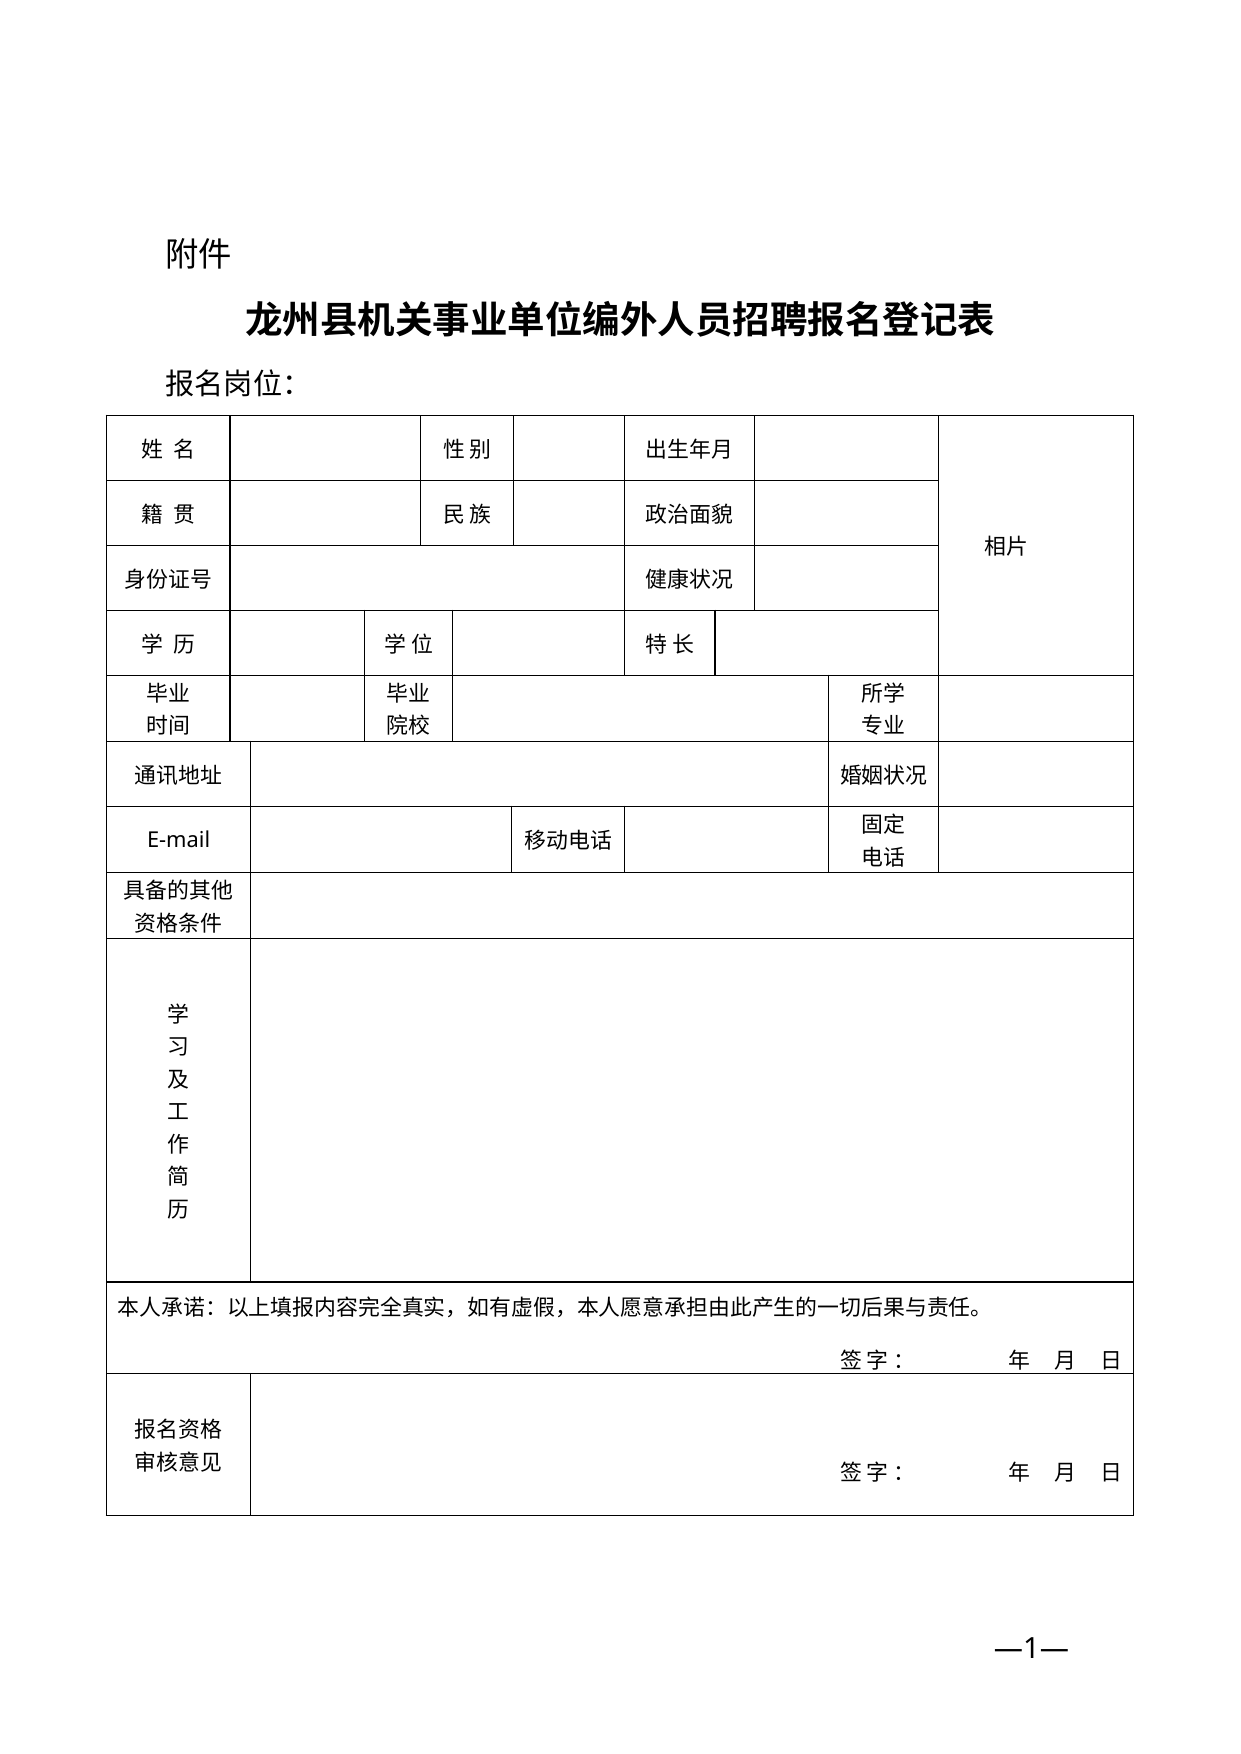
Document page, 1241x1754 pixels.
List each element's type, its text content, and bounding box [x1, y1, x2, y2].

table_cell [453, 676, 828, 741]
table_cell 政治面貌 [625, 481, 754, 544]
text 附件 [165, 219, 1075, 284]
text 龙州县机关事业单位编外人员招聘报名登记表 [165, 284, 1075, 349]
table_cell 学 历 [107, 611, 229, 674]
table_cell 本人承诺：以上填报内容完全真实，如有虚假，本人愿意承担由此产生的一切后果与责任。 签 字 ： 年 月 日 [107, 1283, 1133, 1373]
table_cell 具备的其他 资格条件 [107, 873, 250, 938]
table_cell [625, 807, 828, 872]
table_header [755, 416, 938, 479]
table_cell [251, 807, 511, 872]
table_cell [939, 742, 1133, 806]
table_cell 所学 专业 [829, 676, 938, 741]
table_cell 固定 电话 [829, 807, 938, 872]
table_cell 通讯地址 [107, 742, 250, 806]
table_cell E-mail [107, 807, 250, 872]
table_cell 籍 贯 [107, 481, 229, 544]
table_cell [231, 676, 364, 741]
table_cell 特 长 [625, 611, 714, 674]
table_cell [251, 939, 1133, 1281]
table_cell [251, 742, 828, 806]
table_cell 身份证号 [107, 546, 229, 609]
table_cell 移动电话 [512, 807, 624, 872]
table_header [231, 416, 420, 479]
table_cell 民 族 [421, 481, 513, 544]
table_header 出生年月 [625, 416, 754, 479]
table_cell [939, 676, 1133, 741]
table_cell [939, 807, 1133, 872]
table_header 性 别 [421, 416, 513, 479]
table_cell [231, 546, 624, 609]
table_cell [453, 611, 624, 674]
table_cell 毕业 时间 [107, 676, 229, 741]
table_cell 报名资格 审核意见 [107, 1374, 250, 1514]
table_cell 学 位 [365, 611, 452, 674]
table_cell [251, 873, 1133, 938]
table_cell 学 习 及 工 作 简 历 [107, 939, 250, 1281]
table_cell [231, 481, 420, 544]
text 报名岗位： [165, 349, 1075, 414]
table_header 相片 [939, 416, 1133, 674]
table_cell 签 字 ： 年 月 日 [251, 1374, 1133, 1514]
table_cell [231, 611, 364, 674]
table_cell [755, 546, 938, 609]
table_cell [716, 611, 938, 674]
table_cell 毕业 院校 [365, 676, 452, 741]
table_header 姓 名 [107, 416, 229, 479]
table_cell 健康状况 [625, 546, 754, 609]
table_cell 婚姻状况 [829, 742, 938, 806]
table_cell [514, 481, 624, 544]
table_header [514, 416, 624, 479]
table_cell [755, 481, 938, 544]
